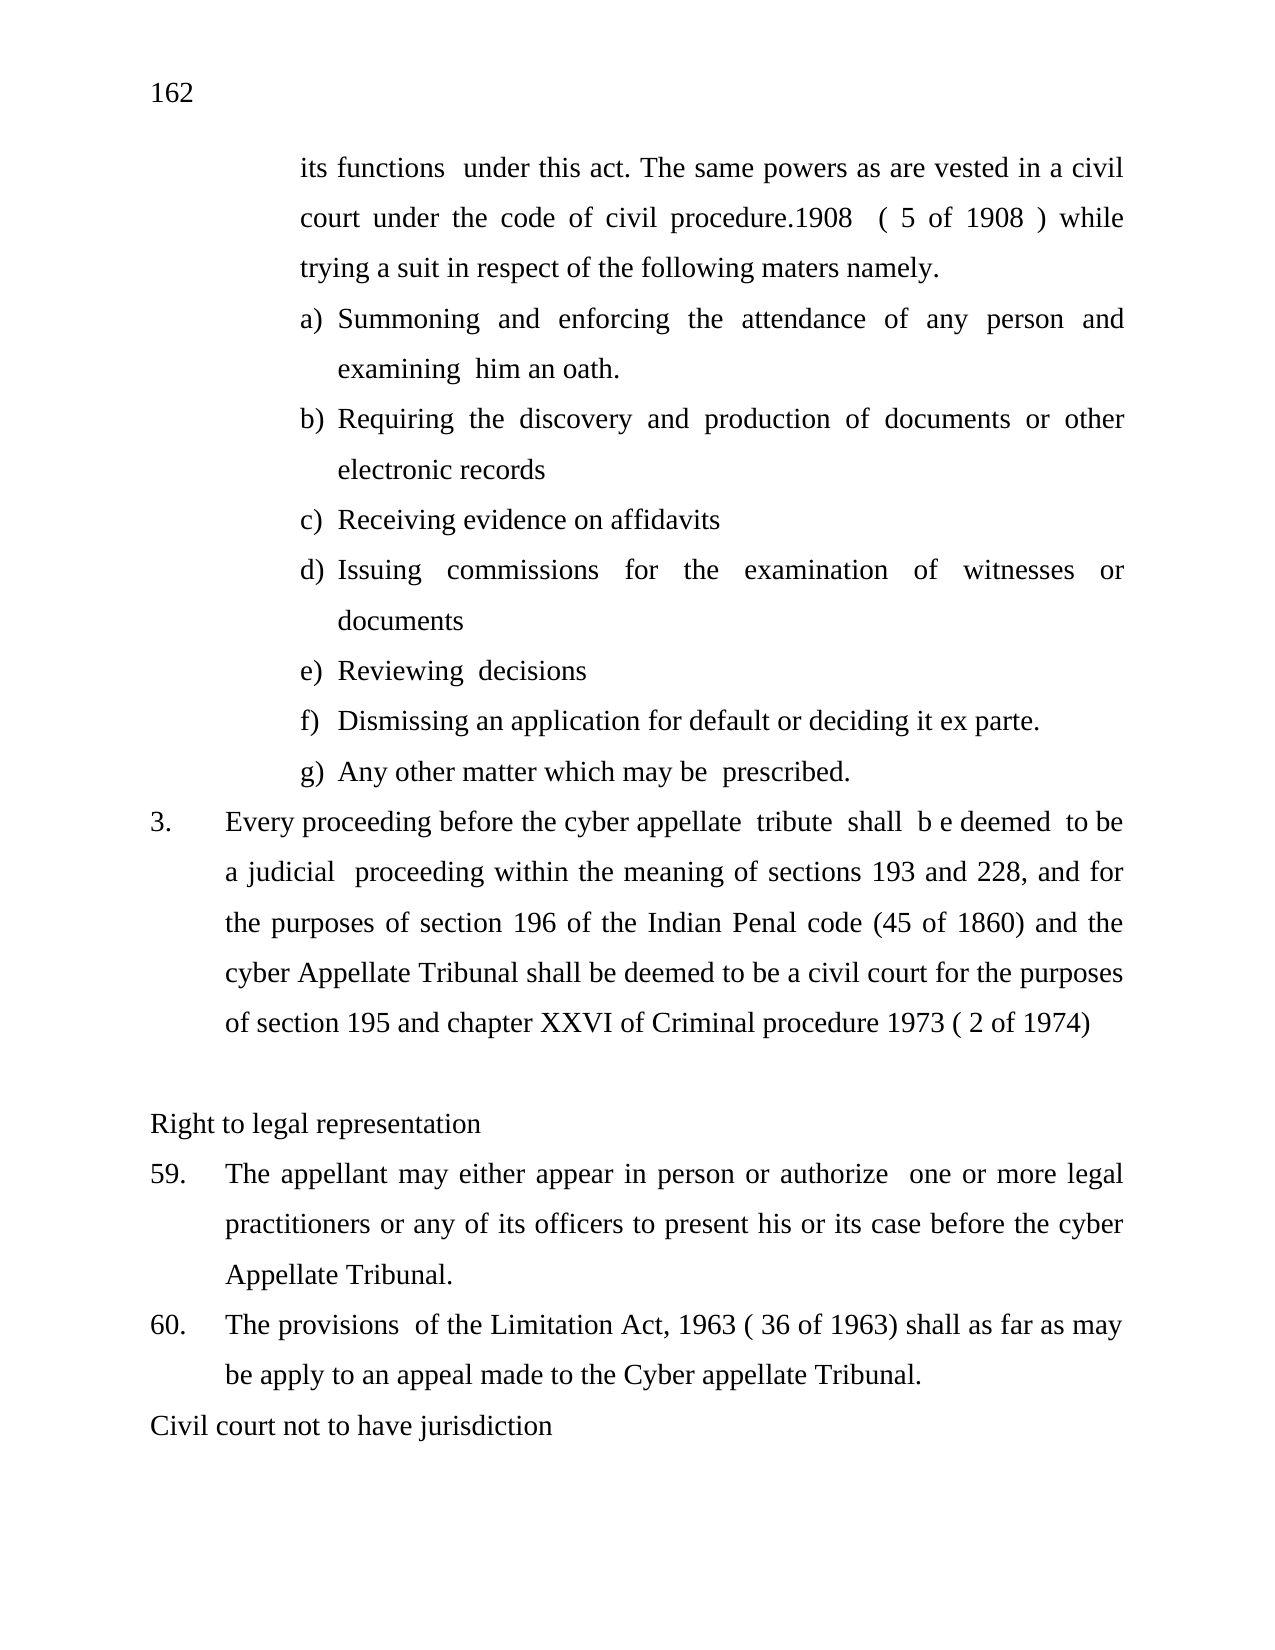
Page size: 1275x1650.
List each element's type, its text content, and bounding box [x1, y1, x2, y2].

list Receiving evidence on affidavits [300, 502, 1125, 536]
list Reviewing decisions [300, 653, 1125, 687]
list Summoning and enforcing the attendance of any person and examining him an oath. [300, 301, 1125, 385]
list Requiring the discovery and production of documents or other electronic records [300, 402, 1125, 485]
list Dismissing an application for default or deciding it ex parte. [300, 703, 1125, 737]
text Right to legal representation [150, 1106, 1125, 1139]
list Issuing commissions for the examination of witnesses or documents [300, 552, 1125, 636]
list Any other matter which may be prescribed. [300, 754, 1125, 787]
text 3. Every proceeding before the cyber appellate tribute shall b e deemed to be a judicial proceeding within the meaning of sections 193 and 228, and for the purposes of section 196 of the Indian Penal code (45 of 1860) and the cyber Appellate Tribunal shall be deemed to be a civil court for the purposes of section 195 and chapter XXVI of Criminal procedure 1973 ( 2 of 1974) [150, 804, 1125, 1039]
text Civil court not to have jurisdiction [150, 1408, 1125, 1441]
text 60. The provisions of the Limitation Act, 1963 ( 36 of 1963) shall as far as may be apply to an appeal made to the Cyber appellate Tribunal. [150, 1307, 1125, 1391]
text its functions under this act. The same powers as are vested in a civil court under the code of civil procedure.1908 ( 5 of 1908 ) while trying a suit in respect of the following maters namely. [300, 150, 1125, 284]
text 59. The appellant may either appear in person or authorize one or more legal practitioners or any of its officers to present his or its case before the cyber Appellate Tribunal. [150, 1156, 1125, 1290]
